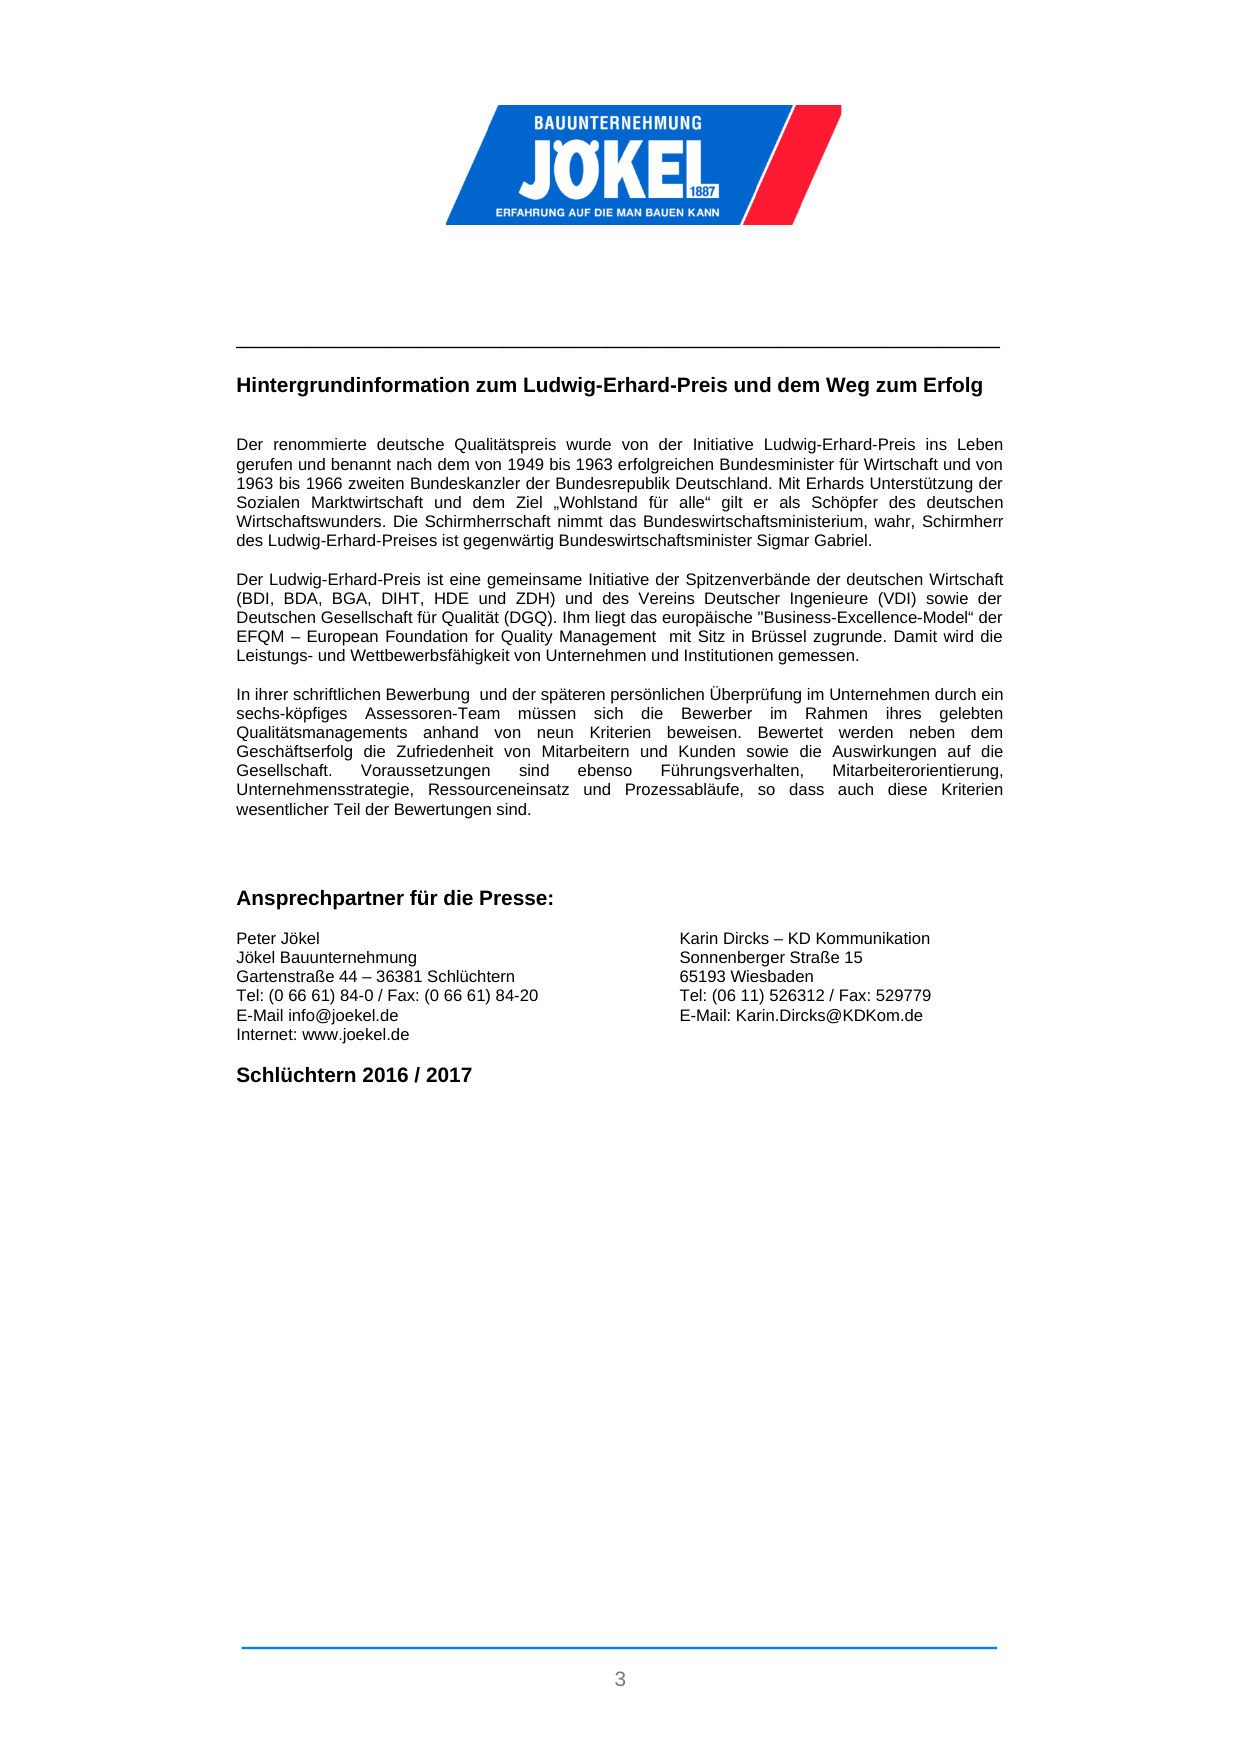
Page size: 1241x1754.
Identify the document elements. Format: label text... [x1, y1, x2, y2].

text Tel: (0 66 61) 84-0 / Fax: (0 66 61) 84-20 Tel: (06 11) 526312 / Fax: 529779 [236, 986, 1004, 1005]
picture [444, 105, 842, 224]
text __________________________________________________________________ [236, 325, 1004, 349]
text E-Mail info@joekel.de E-Mail: Karin.Dircks@KDKom.de [236, 1005, 1004, 1024]
text Hintergrundinformation zum Ludwig-Erhard-Preis und dem Weg zum Erfolg [236, 373, 1004, 397]
text Jökel Bauunternehmung Sonnenberger Straße 15 [236, 948, 1004, 967]
text Peter Jökel Karin Dircks – KD Kommunikation [236, 929, 1004, 948]
text In ihrer schriftlichen Bewerbung und der späteren persönlichen Überprüfung im Unternehmen durch ein sechs-köpfiges Assessoren-Team müssen sich die Bewerber im Rahmen ihres gelebten Qualitätsmanagements anhand von neun Kriterien beweisen. Bewertet werden neben dem Geschäftserfolg die Zufriedenheit von Mitarbeitern und Kunden sowie die Auswirkungen auf die Gesellschaft. Voraussetzungen sind ebenso Führungsverhalten, Mitarbeiterorientierung, Unternehmensstrategie, Ressourceneinsatz und Prozessabläufe, so dass auch diese Kriterien wesentlicher Teil der Bewertungen sind. [236, 684, 1004, 818]
text Gartenstraße 44 – 36381 Schlüchtern 65193 Wiesbaden [236, 967, 1004, 986]
text Internet: www.joekel.de [236, 1024, 1004, 1044]
text Schlüchtern 2016 / 2017 [236, 1063, 1004, 1087]
text Ansprechpartner für die Presse: [236, 886, 1004, 909]
text Der renommierte deutsche Qualitätspreis wurde von der Initiative Ludwig-Erhard-Preis ins Leben gerufen und benannt nach dem von 1949 bis 1963 erfolgreichen Bundesminister für Wirtschaft und von 1963 bis 1966 zweiten Bundeskanzler der Bundesrepublik Deutschland. Mit Erhards Unterstützung der Sozialen Marktwirtschaft und dem Ziel „Wohlstand für alle“ gilt er als Schöpfer des deutschen Wirtschaftswunders. Die Schirmherrschaft nimmt das Bundeswirtschaftsministerium, wahr, Schirmherr des Ludwig-Erhard-Preises ist gegenwärtig Bundeswirtschaftsminister Sigmar Gabriel. [236, 435, 1004, 550]
picture [236, 1643, 1004, 1653]
text Der Ludwig-Erhard-Preis ist eine gemeinsame Initiative der Spitzenverbände der deutschen Wirtschaft (BDI, BDA, BGA, DIHT, HDE und ZDH) und des Vereins Deutscher Ingenieure (VDI) sowie der Deutschen Gesellschaft für Qualität (DGQ). Ihm liegt das europäische "Business-Excellence-Model“ der EFQM – European Foundation for Quality Management mit Sitz in Brüssel zugrunde. Damit wird die Leistungs- und Wettbewerbsfähigkeit von Unternehmen und Institutionen gemessen. [236, 569, 1004, 665]
